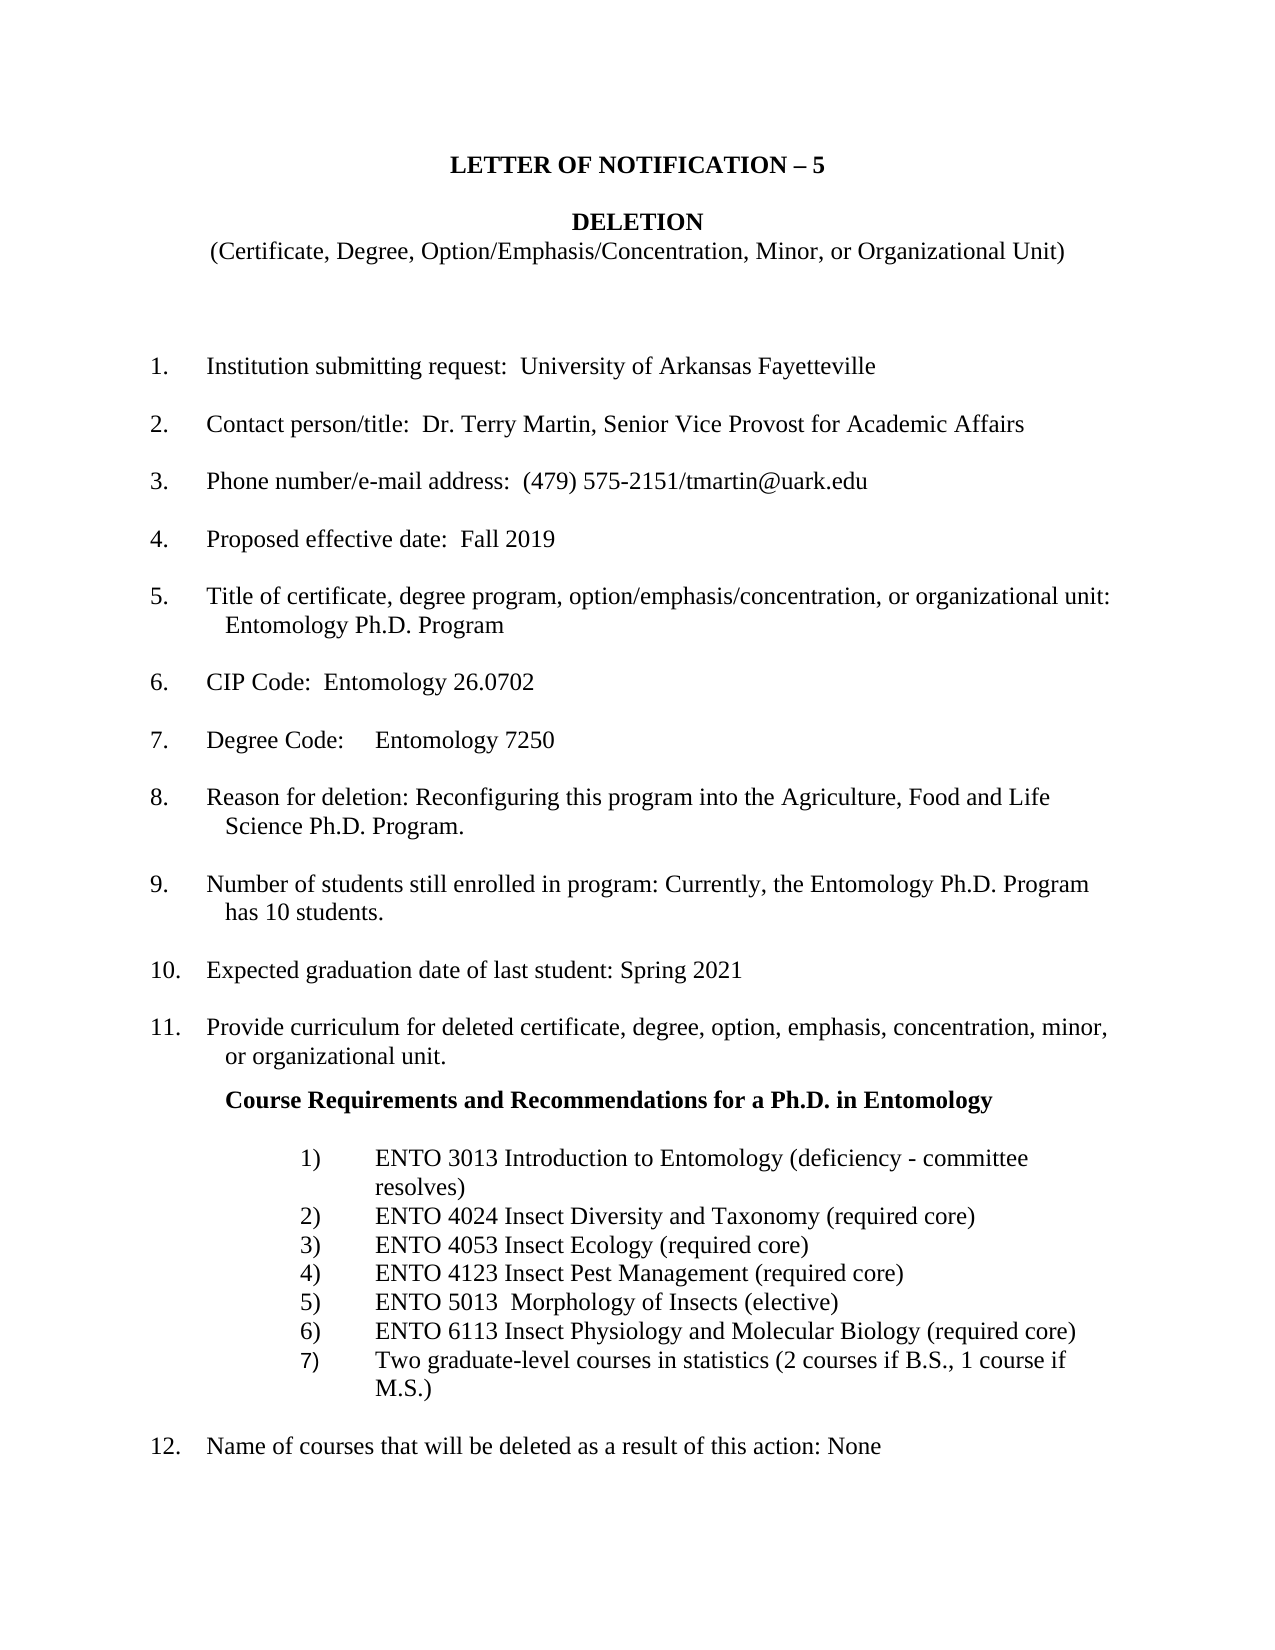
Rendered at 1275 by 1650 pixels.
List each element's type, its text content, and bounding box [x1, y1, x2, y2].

list Provide curriculum for deleted certificate, degree, option, emphasis, concentration, minor, or organizational unit. [150, 1012, 1125, 1070]
title DELETION [150, 207, 1125, 236]
list Contact person/title: Dr. Terry Martin, Senior Vice Provost for Academic Affairs [150, 409, 1125, 437]
list ENTO 3013 Introduction to Entomology (deficiency - committee resolves) [300, 1143, 1125, 1201]
list ENTO 5013 Morphology of Insects (elective) [300, 1287, 1125, 1316]
list Title of certificate, degree program, option/emphasis/concentration, or organizational unit: Entomology Ph.D. Program [150, 581, 1125, 639]
list Institution submitting request: University of Arkansas Fayetteville [150, 351, 1125, 380]
title LETTER OF NOTIFICATION – 5 [150, 150, 1125, 179]
list Number of students still enrolled in program: Currently, the Entomology Ph.D. Program has 10 students. [150, 869, 1125, 926]
list ENTO 6113 Insect Physiology and Molecular Biology (required core) [300, 1316, 1125, 1345]
list Name of courses that will be deleted as a result of this action: None [150, 1431, 1125, 1460]
list Proposed effective date: Fall 2019 [150, 524, 1125, 552]
list Two graduate-level courses in statistics (2 courses if B.S., 1 course if M.S.) [300, 1345, 1125, 1402]
list Reason for deletion: Reconfiguring this program into the Agriculture, Food and Life Science Ph.D. Program. [150, 782, 1125, 840]
list Phone number/e-mail address: (479) 575-2151/tmartin@uark.edu [150, 466, 1125, 495]
list CIP Code: Entomology 26.0702 [150, 667, 1125, 696]
list Degree Code: Entomology 7250 [150, 725, 1125, 754]
text Course Requirements and Recommendations for a Ph.D. in Entomology [225, 1086, 1125, 1114]
subtitle (Certificate, Degree, Option/Emphasis/Concentration, Minor, or Organizational Unit) [150, 236, 1125, 265]
list ENTO 4024 Insect Diversity and Taxonomy (required core) [300, 1201, 1125, 1230]
list ENTO 4053 Insect Ecology (required core) [300, 1230, 1125, 1258]
list ENTO 4123 Insect Pest Management (required core) [300, 1258, 1125, 1287]
list Expected graduation date of last student: Spring 2021 [150, 955, 1125, 984]
